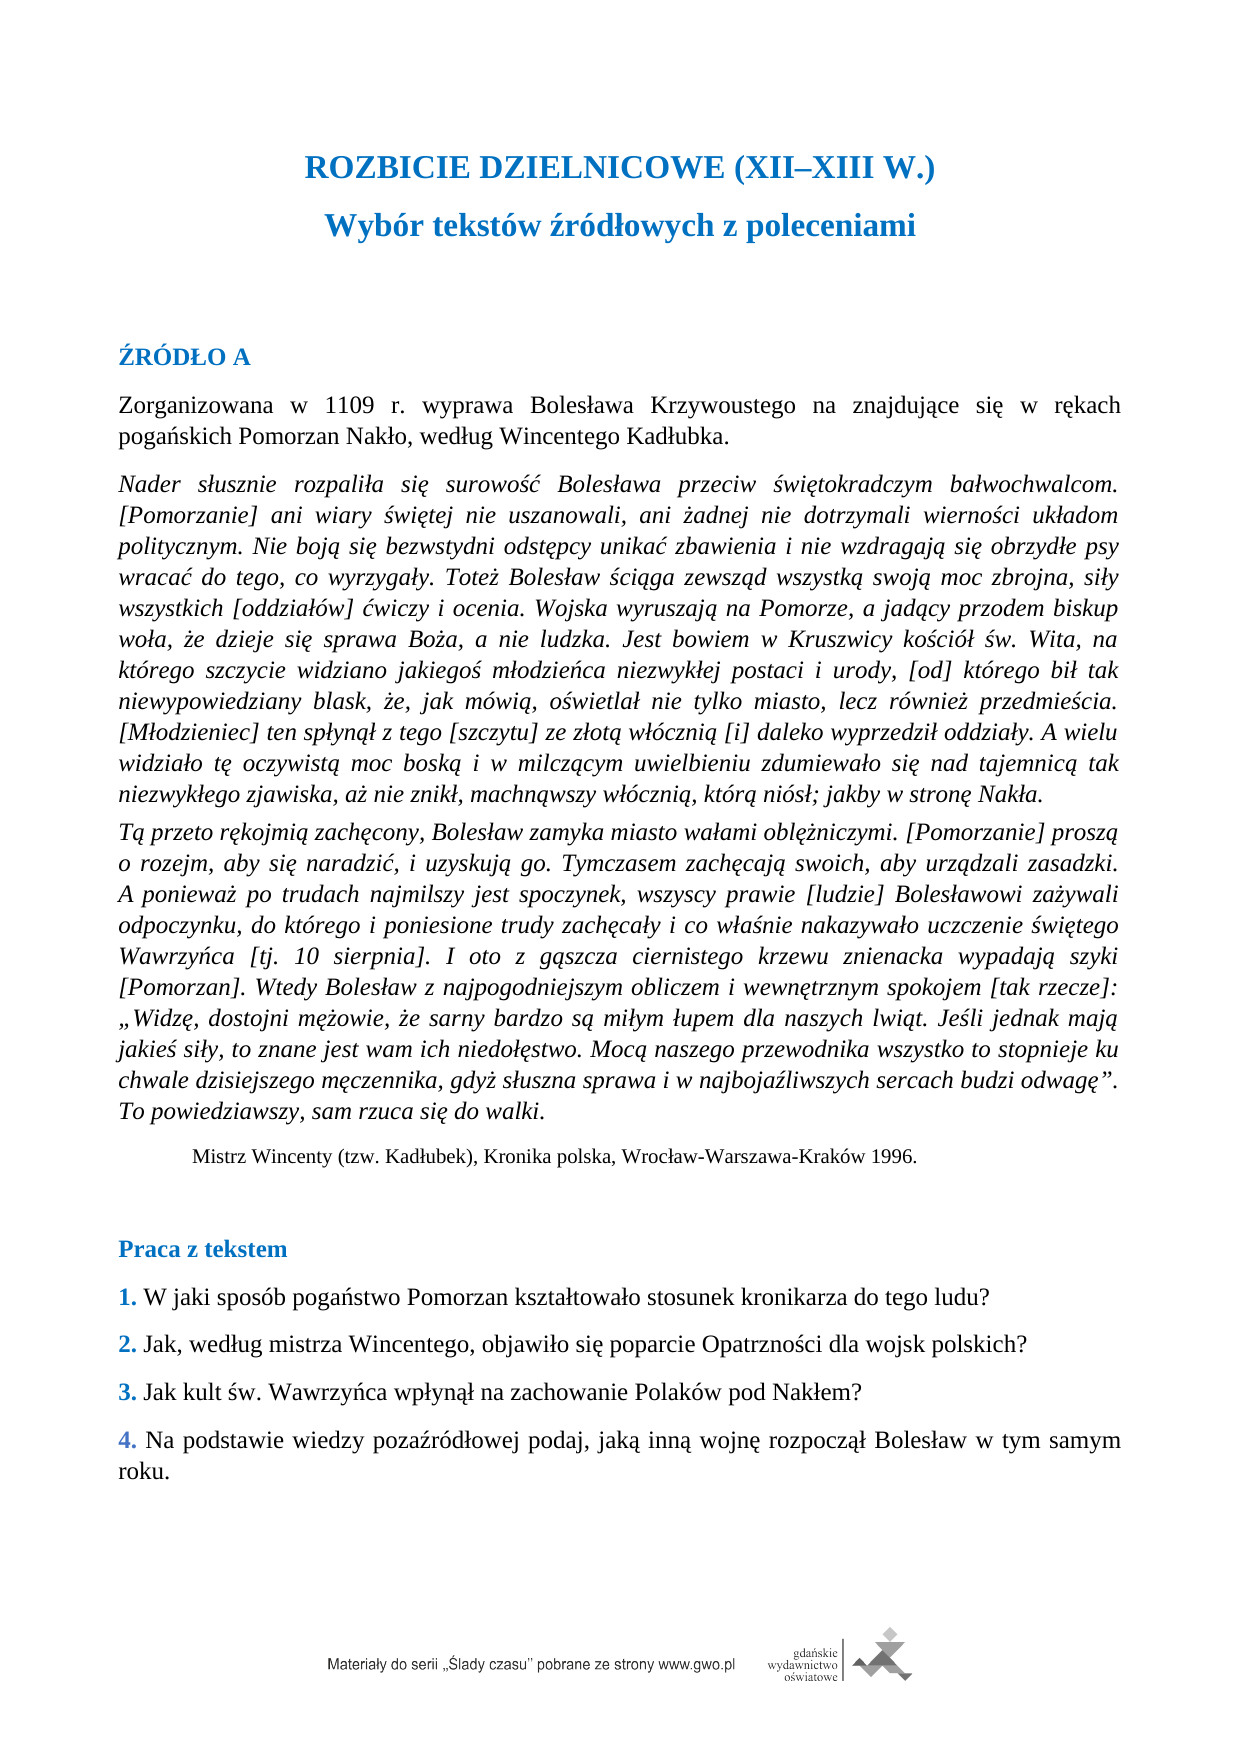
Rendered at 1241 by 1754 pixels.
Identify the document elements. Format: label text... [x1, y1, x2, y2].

text Nader słusznie rozpaliła się surowość Bolesława przeciw świętokradczym bałwochwalcom. [Pomorzanie] ani wiary świętej nie uszanowali, ani żadnej nie dotrzymali wierności układom politycznym. Nie boją się bezwstydni odstępcy unikać zbawienia i nie wzdragają się obrzydłe psy wracać do tego, co wyrzygały. Toteż Bolesław ściąga zewsząd wszystką swoją moc zbrojna, siły wszystkich [oddziałów] ćwiczy i ocenia. Wojska wyruszają na Pomorze, a jadący przodem biskup woła, że dzieje się sprawa Boża, a nie ludzka. Jest bowiem w Kruszwicy kościół św. Wita, na którego szczycie widziano jakiegoś młodzieńca niezwykłej postaci i urody, [od] którego bił tak niewypowiedziany blask, że, jak mówią, oświetlał nie tylko miasto, lecz również przedmieścia. [Młodzieniec] ten spłynął z tego [szczytu] ze złotą włócznią [i] daleko wyprzedził oddziały. A wielu widziało tę oczywistą moc boską i w milczącym uwielbieniu zdumiewało się nad tajemnicą tak niezwykłego zjawiska, aż nie znikł, machnąwszy włócznią, którą niósł; jakby w stronę Nakła. [118, 469, 1122, 808]
text 2. Jak, według mistrza Wincentego, objawiło się poparcie Opatrzności dla wojsk polskich? [118, 1329, 1122, 1358]
text Wybór tekstów źródłowych z poleceniami [118, 206, 1122, 244]
text Praca z tekstem [118, 1234, 1122, 1263]
text 3. Jak kult św. Wawrzyńca wpłynął na zachowanie Polaków pod Nakłem? [118, 1377, 1122, 1406]
text ŹRÓDŁO A [118, 342, 1122, 371]
text Tą przeto rękojmią zachęcony, Bolesław zamyka miasto wałami oblężniczymi. [Pomorzanie] proszą o rozejm, aby się naradzić, i uzyskują go. Tymczasem zachęcają swoich, aby urządzali zasadzki. A ponieważ po trudach najmilszy jest spoczynek, wszyscy prawie [ludzie] Bolesławowi zażywali odpoczynku, do którego i poniesione trudy zachęcały i co właśnie nakazywało uczczenie świętego Wawrzyńca [tj. 10 sierpnia]. I oto z gąszcza ciernistego krzewu znienacka wypadają szyki [Pomorzan]. Wtedy Bolesław z najpogodniejszym obliczem i wewnętrznym spokojem [tak rzecze]: „Widzę, dostojni mężowie, że sarny bardzo są miłym łupem dla naszych lwiąt. Jeśli jednak mają jakieś siły, to znane jest wam ich niedołęstwo. Mocą naszego przewodnika wszystko to stopnieje ku chwale dzisiejszego męczennika, gdyż słuszna sprawa i w najbojaźliwszych sercach budzi odwagę”. To powiedziawszy, sam rzuca się do walki. [118, 817, 1122, 1125]
text Zorganizowana w 1109 r. wyprawa Bolesława Krzywoustego na znajdujące się w rękach pogańskich Pomorzan Nakło, według Wincentego Kadłubka. [118, 390, 1122, 450]
text Mistrz Wincenty (tzw. Kadłubek), Kronika polska, Wrocław-Warszawa-Kraków 1996. [118, 1144, 1122, 1168]
text 1. W jaki sposób pogaństwo Pomorzan kształtowało stosunek kronikarza do tego ludu? [118, 1282, 1122, 1310]
picture [328, 1627, 913, 1681]
text ROZBICIE DZIELNICOWE (XII–XIII W.) [118, 148, 1122, 186]
text 4. Na podstawie wiedzy pozaźródłowej podaj, jaką inną wojnę rozpoczął Bolesław w tym samym roku. [118, 1425, 1122, 1484]
